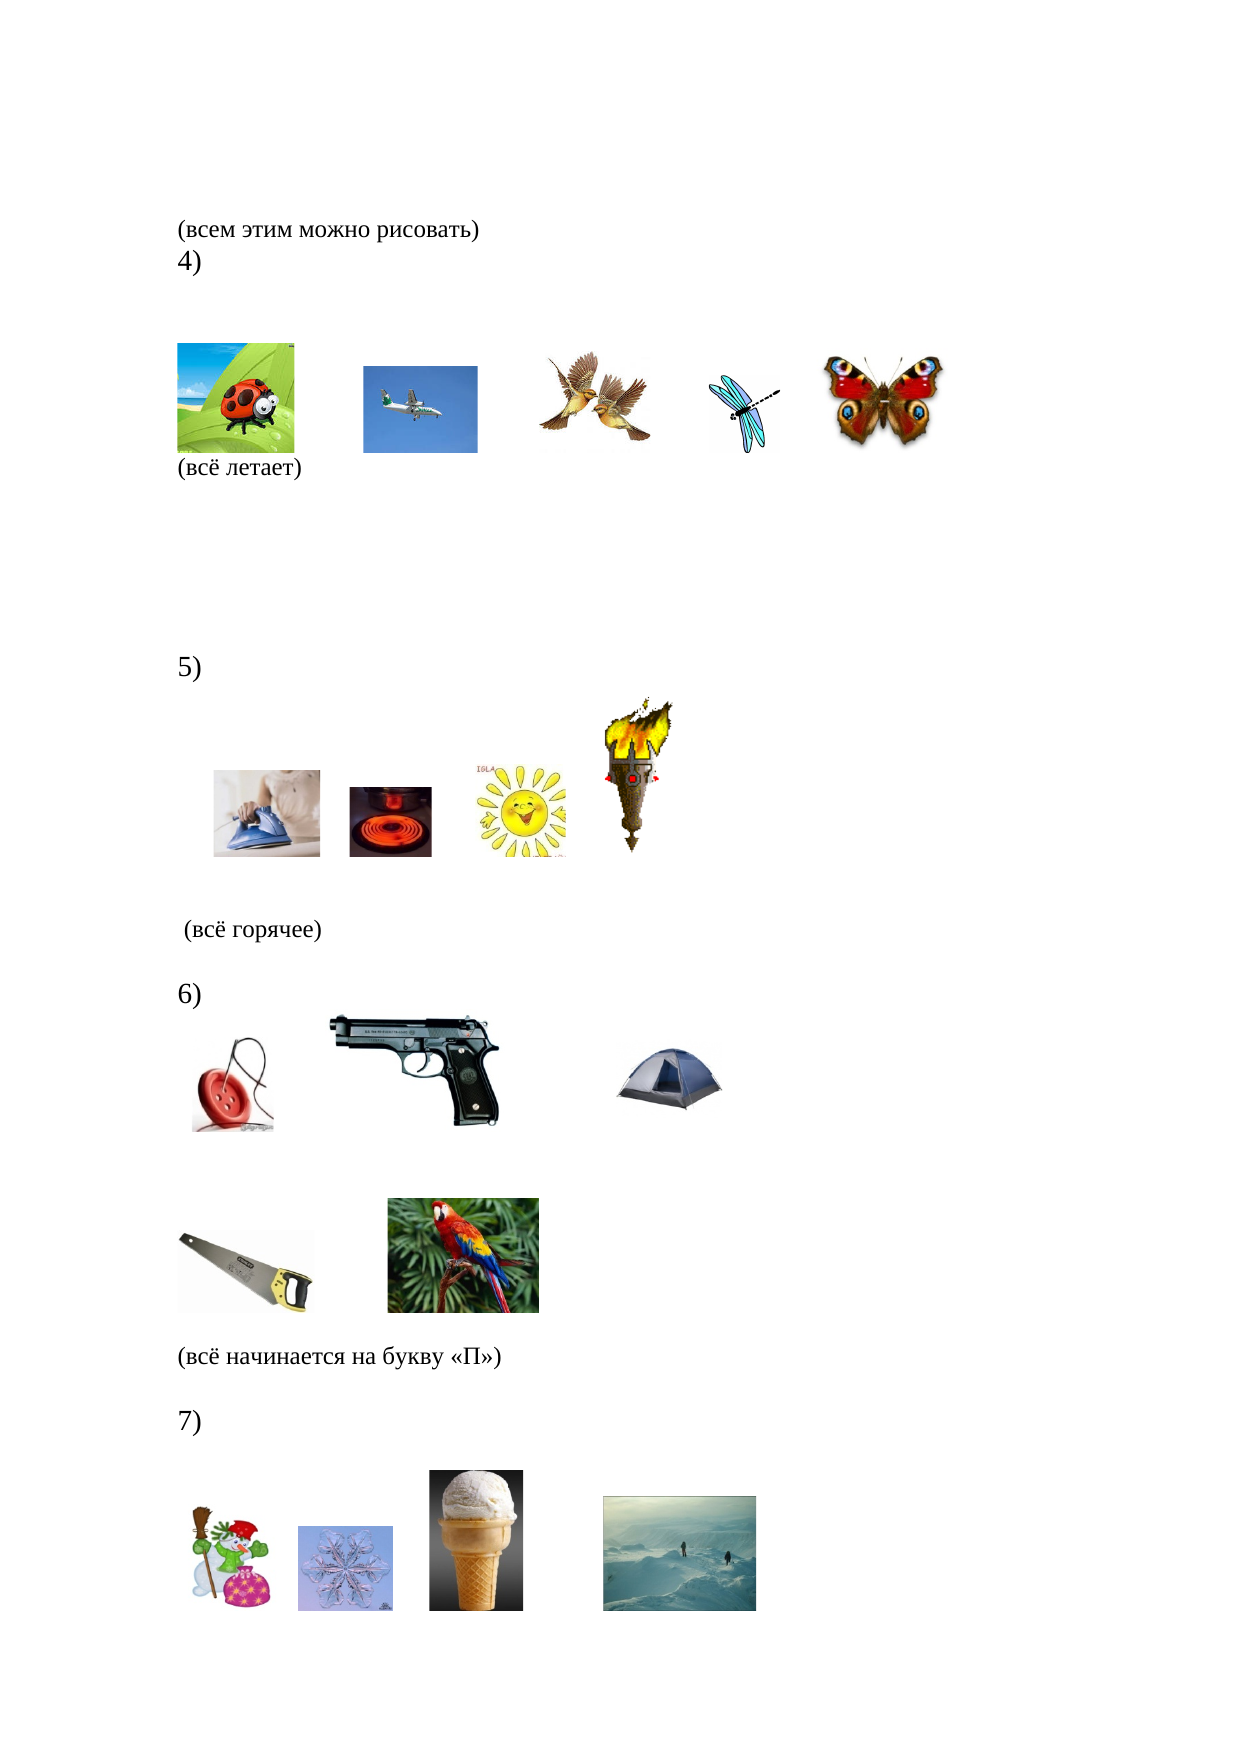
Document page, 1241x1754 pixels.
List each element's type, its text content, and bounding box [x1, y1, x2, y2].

text (всё горячее) [177, 914, 1152, 942]
picture [363, 366, 478, 453]
picture [595, 682, 684, 857]
picture [177, 1504, 284, 1611]
picture [387, 1198, 539, 1313]
picture [475, 764, 566, 857]
text 4) [177, 243, 1152, 276]
picture [539, 351, 651, 453]
picture [177, 343, 295, 453]
picture [177, 1230, 315, 1313]
picture [816, 348, 950, 453]
text (всё летает) [177, 452, 1152, 481]
picture [616, 1025, 723, 1132]
picture [324, 1009, 507, 1132]
picture [191, 1037, 274, 1132]
text 5) [177, 649, 1152, 682]
picture [349, 787, 432, 857]
picture [429, 1470, 524, 1611]
text (всё начинается на букву «П») [177, 1341, 1152, 1370]
text (всем этим можно рисовать) [177, 214, 1152, 243]
picture [708, 375, 781, 453]
picture [603, 1496, 757, 1611]
picture [298, 1526, 393, 1611]
text 6) [177, 976, 1152, 1009]
picture [213, 770, 321, 857]
text 7) [177, 1403, 1152, 1437]
